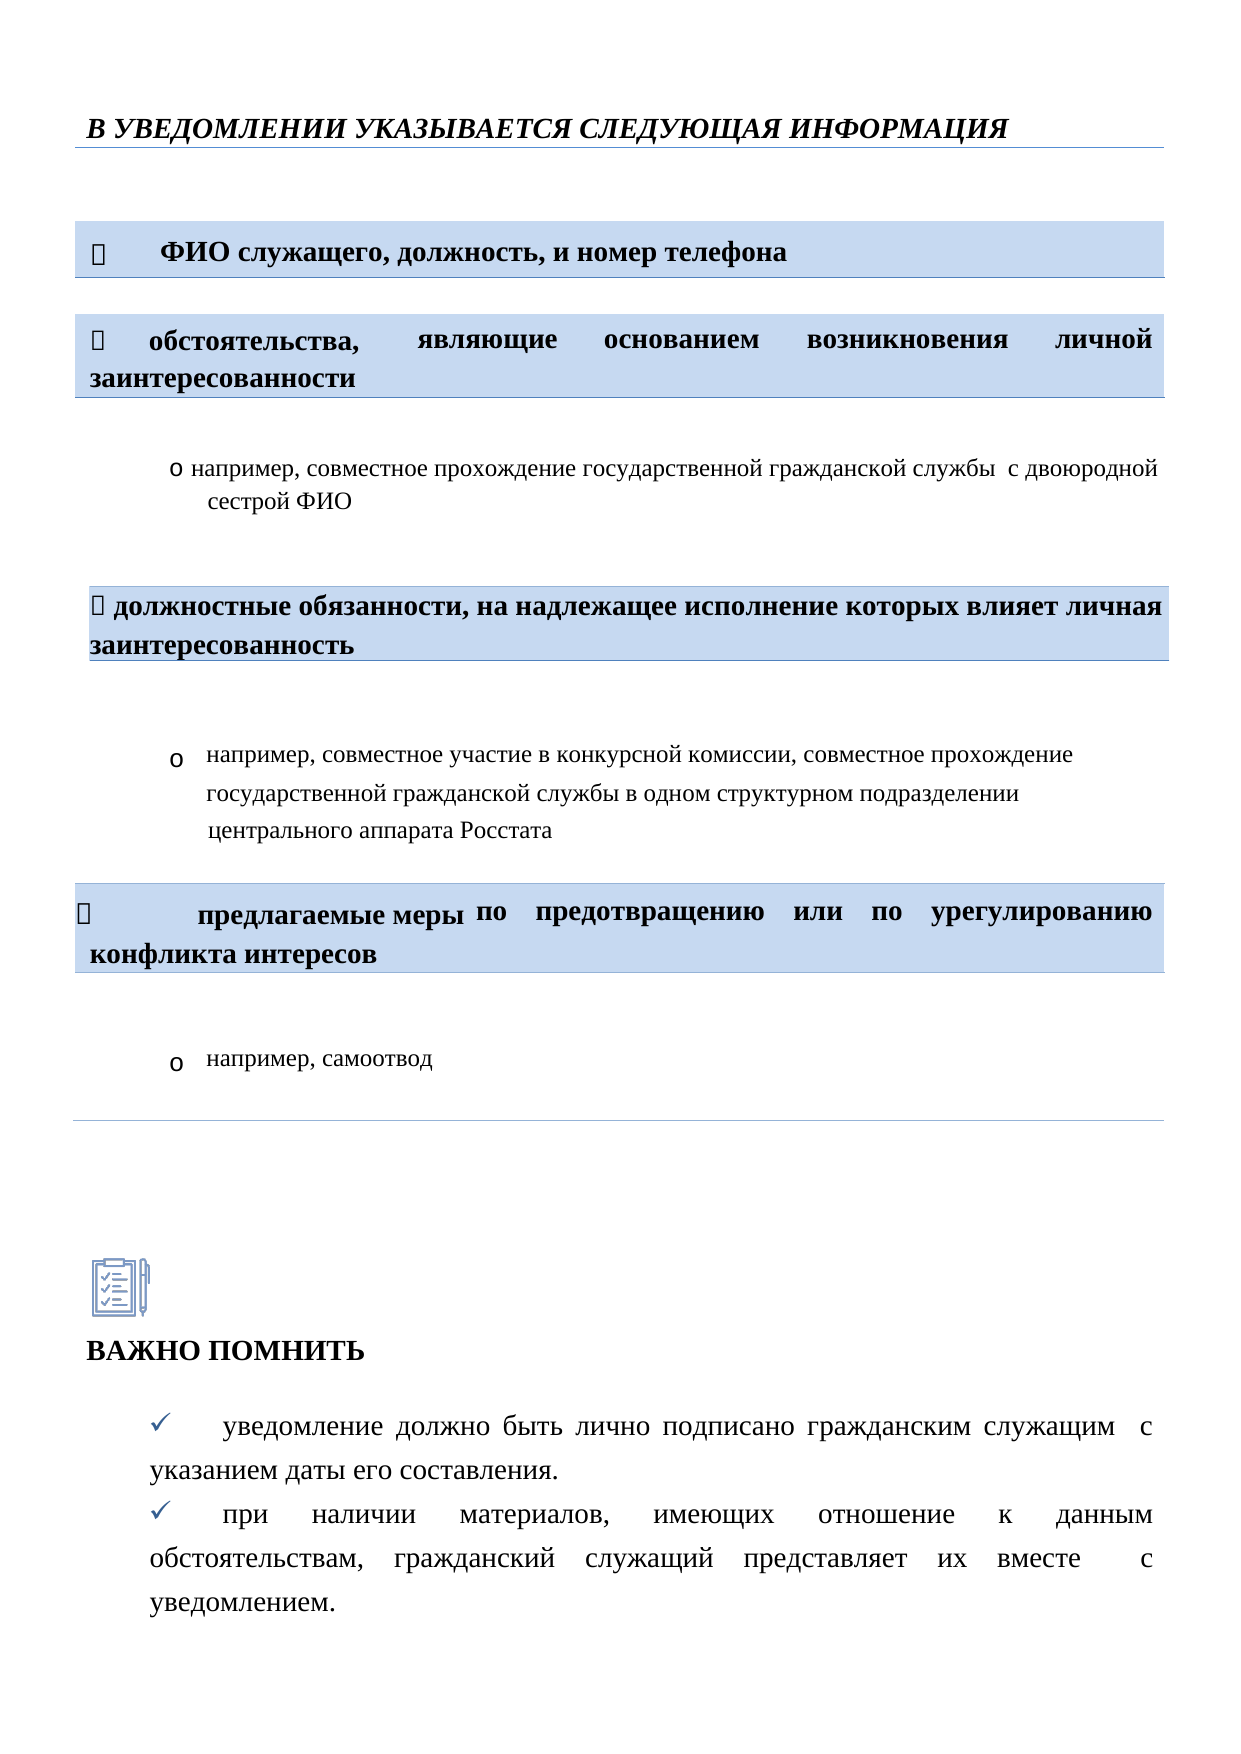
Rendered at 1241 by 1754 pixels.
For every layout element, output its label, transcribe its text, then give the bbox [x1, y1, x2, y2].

list при наличии материалов, имеющих отношение к данным обстоятельствам, гражданский служащий представляет их вместе с уведомлением. [148, 1496, 1154, 1618]
table_header по [871, 884, 931, 972]
table_header по [476, 884, 535, 972]
text  должностные обязанности, на надлежащее исполнение которых влияет личная заинтересованность [89, 587, 1169, 661]
text центрального аппарата Росстата [208, 815, 1169, 844]
table_header основанием [604, 314, 807, 397]
text В УВЕДОМЛЕНИИ УКАЗЫВАЕТСЯ СЛЕДУЮЩАЯ ИНФОРМАЦИЯ [86, 111, 1169, 145]
table_header личной [1055, 314, 1164, 397]
table_header являющие [417, 314, 604, 397]
table_header или [793, 884, 871, 972]
table_header предотвращению [535, 884, 793, 972]
subtitle ВАЖНО ПОМНИТЬ [86, 1333, 1169, 1367]
list например, совместное участие в конкурсной комиссии, совместное прохождение государственной гражданской службы в одном структурном подразделении [169, 725, 1169, 807]
table_header  [75, 221, 160, 277]
list например, самоотвод [169, 1029, 1169, 1080]
picture [86, 1251, 154, 1319]
table_header ФИО служащего, должность, и номер телефона [160, 221, 1164, 277]
table_header  предлагаемые меры конфликта интересов [75, 884, 476, 972]
table_header урегулированию [931, 884, 1164, 972]
text o например, совместное прохождение государственной гражданской службы с двоюродной сестрой ФИО [169, 453, 1169, 515]
table_header возникновения [807, 314, 1055, 397]
table_header  обстоятельства, заинтересованности [75, 314, 417, 397]
list уведомление должно быть лично подписано гражданским служащим с указанием даты его составления. [148, 1408, 1154, 1486]
